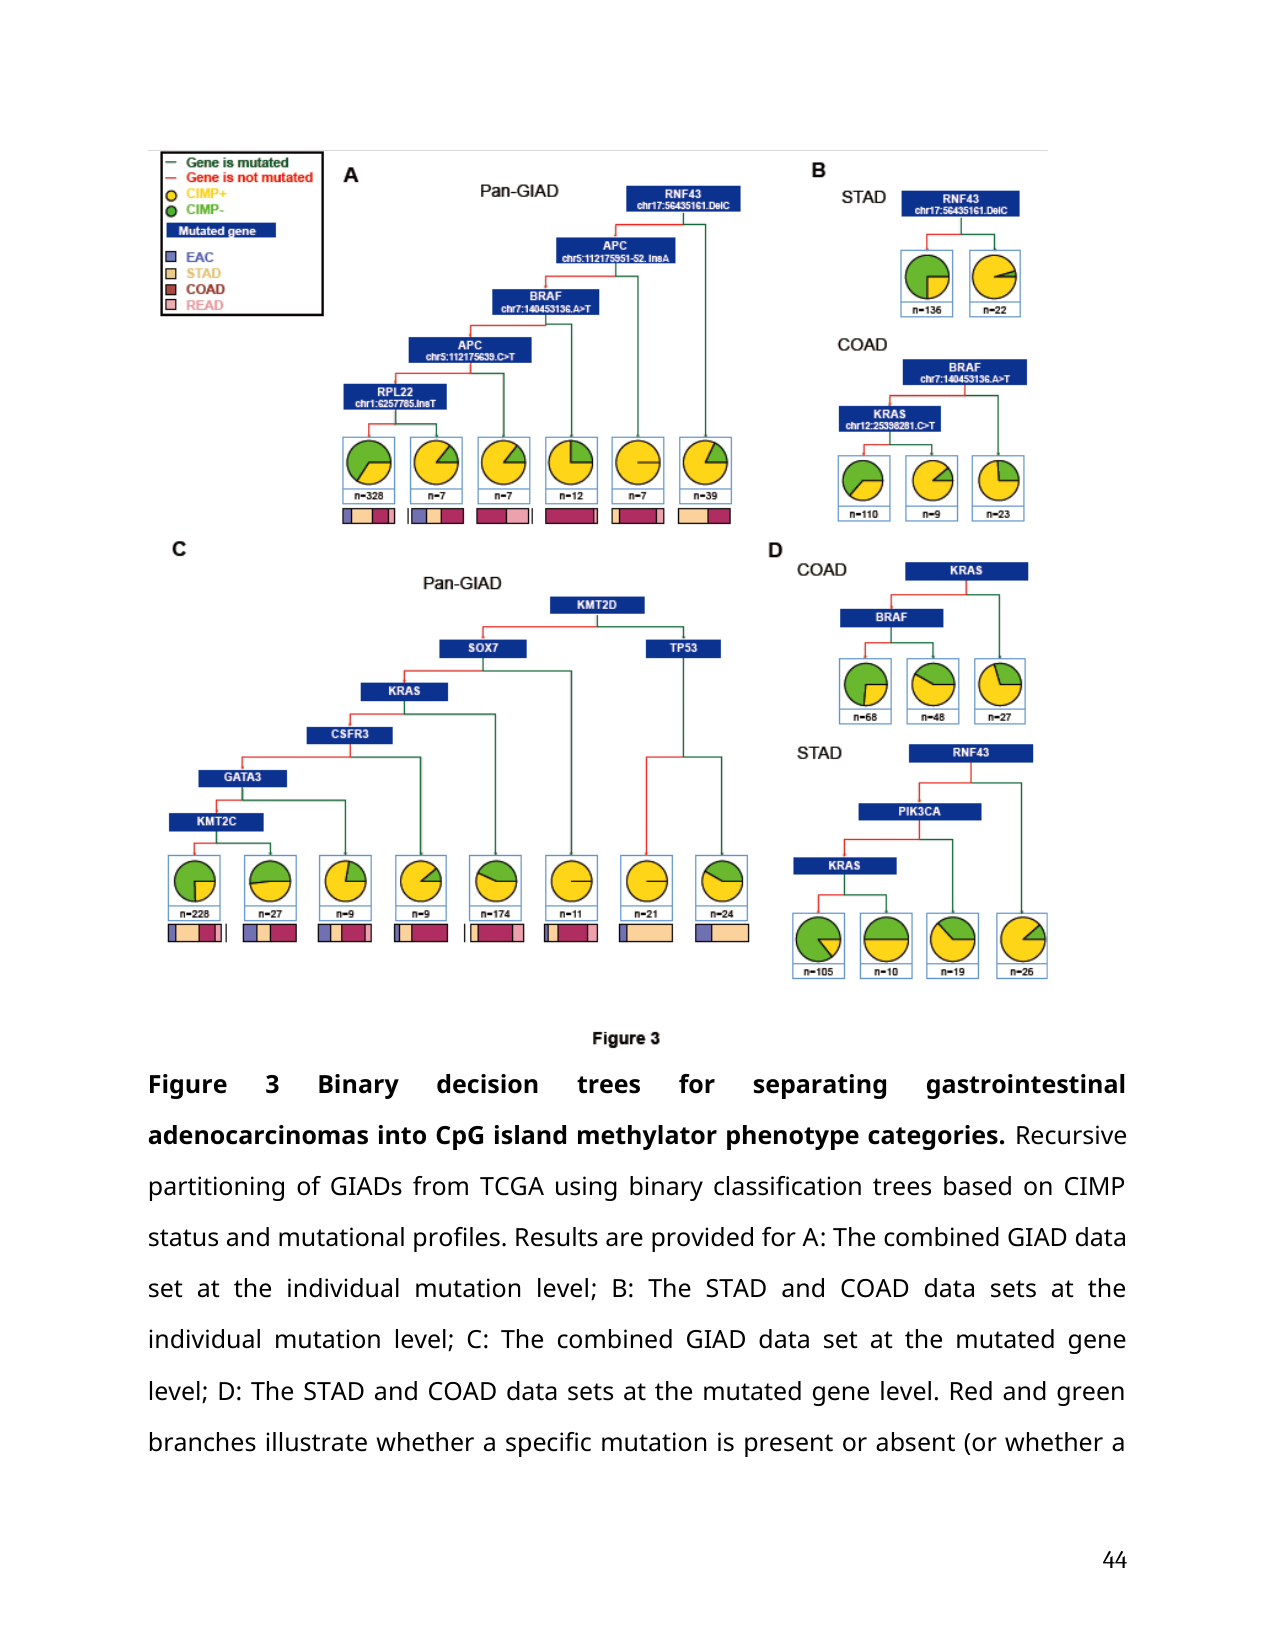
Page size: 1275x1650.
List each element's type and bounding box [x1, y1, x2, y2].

picture [147, 150, 1048, 1053]
text [148, 1067, 1127, 1458]
